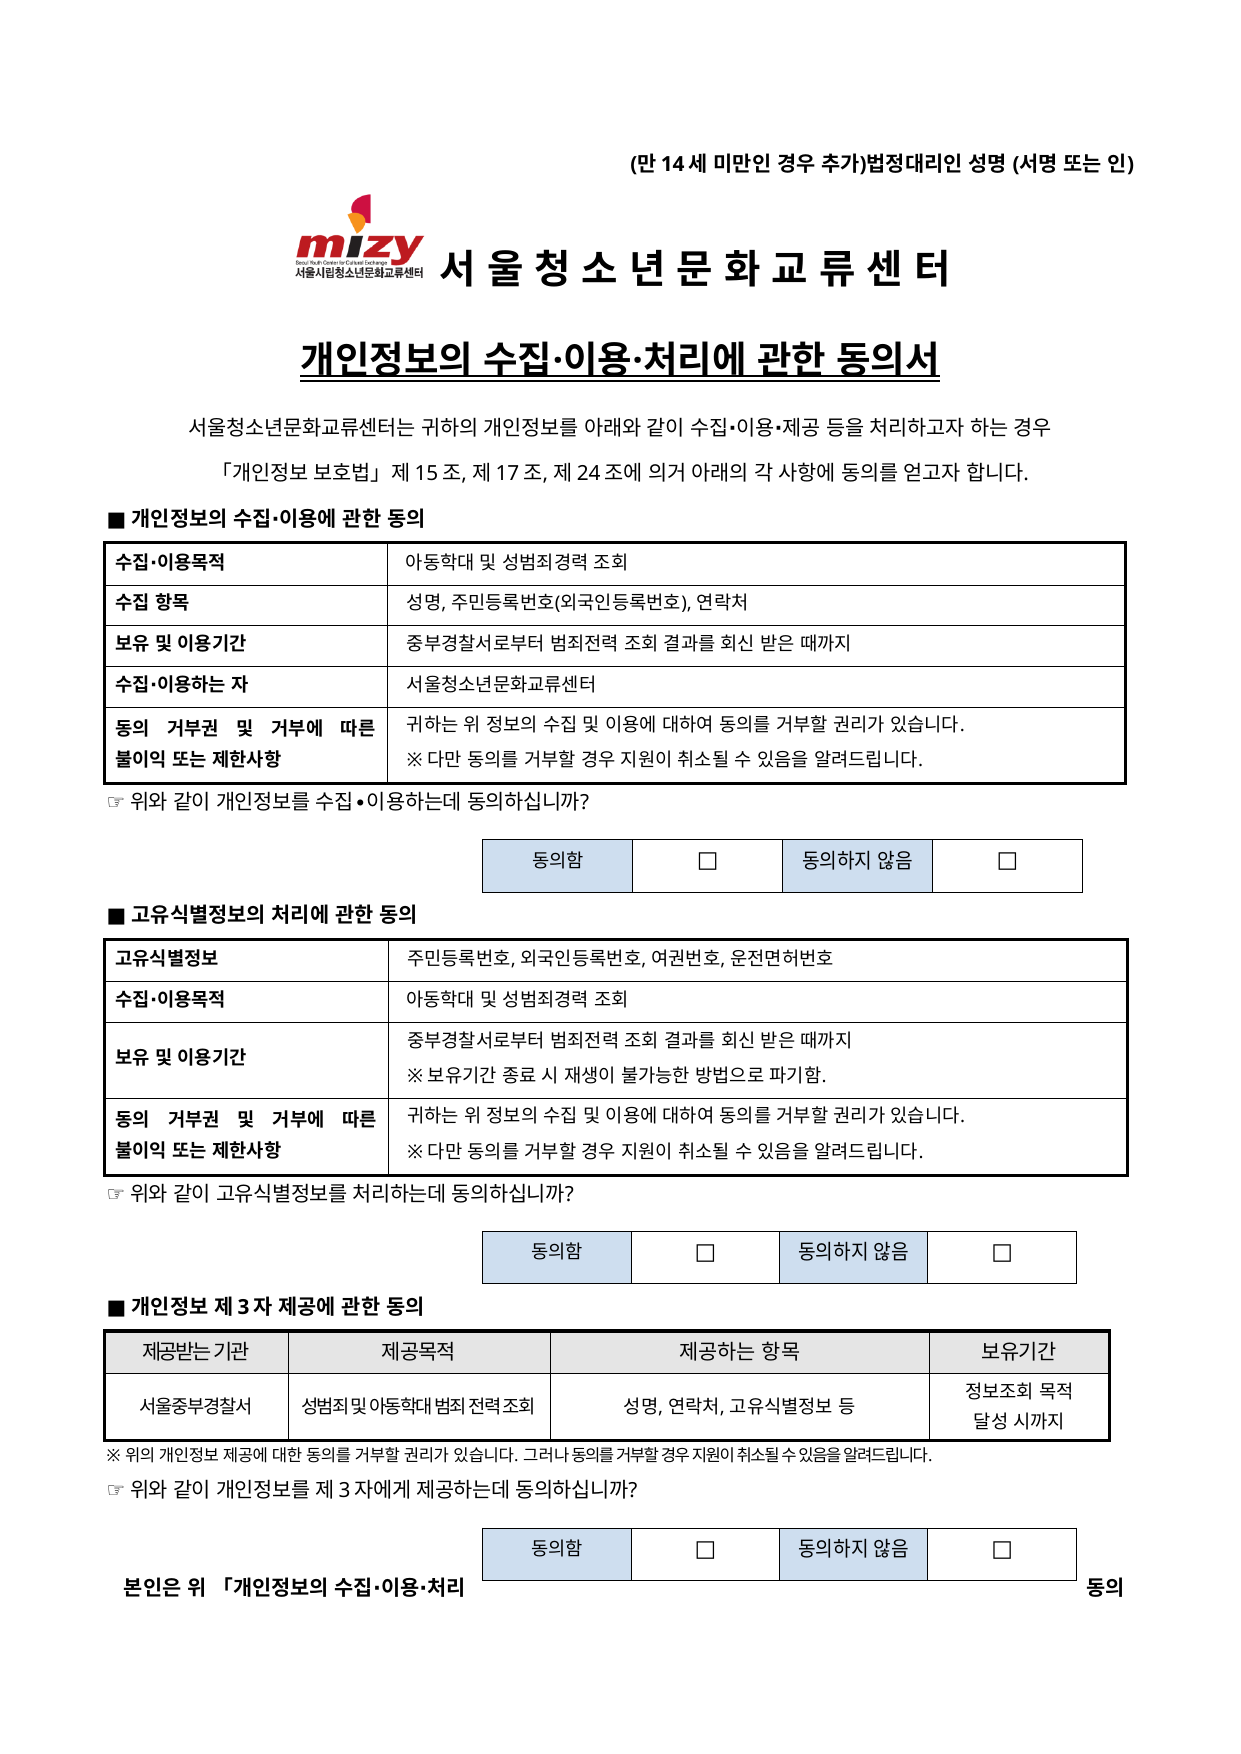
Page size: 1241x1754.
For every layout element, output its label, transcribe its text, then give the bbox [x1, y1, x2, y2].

table_cell 보유 및 이용기간 [106, 626, 387, 666]
table_cell 귀하는 위 정보의 수집 및 이용에 대하여 동의를 거부할 권리가 있습니다. ※ 다만 동의를 거부할 경우 지원이 취소될 수 있음을 알려드립니다. [389, 1099, 1126, 1174]
text ※ 위의 개인정보 제공에 대한 동의를 거부할 권리가 있습니다. 그러나 동의를 거부할 경우 지원이 취소될 수 있음을 알려드립니다. [106, 1442, 1134, 1466]
table_header 동의함 [483, 840, 632, 892]
table_cell 수집∙이용하는 자 [106, 667, 387, 706]
table_cell 수집 항목 [106, 586, 387, 625]
table_header 수집∙이용목적 [106, 544, 387, 584]
table_header 제공받는 기관 [106, 1333, 288, 1373]
table_header 동의함 [483, 1529, 631, 1580]
table_cell 정보조회 목적 달성 시까지 [930, 1374, 1108, 1439]
text ■ 고유식별정보의 처리에 관한 동의 [106, 898, 1134, 929]
table_header 동의하지 않음 [780, 1529, 927, 1580]
table_cell 서울청소년문화교류센터 [388, 667, 1124, 706]
text 「개인정보 보호법」제15조, 제17조, 제24조에 의거 아래의 각 사항에 동의를 얻고자 합니다. [106, 456, 1134, 487]
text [106, 1571, 1134, 1601]
table_header 제공목적 [289, 1333, 550, 1373]
table_cell 귀하는 위 정보의 수집 및 이용에 대하여 동의를 거부할 권리가 있습니다. ※ 다만 동의를 거부할 경우 지원이 취소될 수 있음을 알려드립니다. [388, 708, 1124, 782]
table_cell 서울중부경찰서 [106, 1374, 288, 1439]
text ☞ 위와 같이 개인정보를 수집∙이용하는데 동의하십니까? [106, 785, 1134, 816]
table_cell 중부경찰서로부터 범죄전력 조회 결과를 회신 받은 때까지 ※ 보유기간 종료 시 재생이 불가능한 방법으로 파기함. [389, 1023, 1126, 1098]
text ■ 개인정보의 수집∙이용에 관한 동의 [106, 502, 1134, 532]
text ■ 개인정보 제3자 제공에 관한 동의 [106, 1290, 1134, 1320]
text 개인정보의 수집·이용·처리에 관한 동의서 [106, 329, 1134, 384]
table_cell 보유 및 이용기간 [106, 1023, 388, 1098]
table_header 보유기간 [930, 1333, 1108, 1373]
table_cell 성범죄 및 아동학대 범죄 전력 조회 [289, 1374, 550, 1439]
table_cell 성명, 연락처, 고유식별정보 등 [551, 1374, 929, 1439]
table_header □ [933, 840, 1082, 892]
table_header 동의함 [483, 1232, 631, 1283]
table_header □ [928, 1529, 1076, 1580]
table_cell 수집∙이용목적 [106, 982, 388, 1022]
table_header 아동학대 및 성범죄경력 조회 [388, 544, 1124, 584]
text 서 울 청 소 년 문 화 교 류 센 터 [106, 193, 1134, 295]
text ☞ 위와 같이 고유식별정보를 처리하는데 동의하십니까? [106, 1177, 1134, 1207]
table_header 동의하지 않음 [780, 1232, 927, 1283]
table_header □ [928, 1232, 1076, 1283]
table_cell 동의 거부권 및 거부에 따른 불이익 또는 제한사항 [106, 708, 387, 782]
table_header □ [632, 1529, 779, 1580]
table_header 주민등록번호, 외국인등록번호, 여권번호, 운전면허번호 [389, 941, 1126, 981]
table_header 동의하지 않음 [783, 840, 932, 892]
table_cell 동의 거부권 및 거부에 따른 불이익 또는 제한사항 [106, 1099, 388, 1174]
picture [289, 193, 440, 284]
table_cell 중부경찰서로부터 범죄전력 조회 결과를 회신 받은 때까지 [388, 626, 1124, 666]
text 서울청소년문화교류센터는 귀하의 개인정보를 아래와 같이 수집∙이용∙제공 등을 처리하고자 하는 경우 [106, 411, 1134, 441]
table_cell 성명, 주민등록번호(외국인등록번호), 연락처 [388, 586, 1124, 625]
table_header □ [633, 840, 782, 892]
table_header 고유식별정보 [106, 941, 388, 981]
table_cell 아동학대 및 성범죄경력 조회 [389, 982, 1126, 1022]
text (만14세 미만인 경우 추가)법정대리인 성명 (서명 또는 인) [106, 148, 1134, 178]
text ☞ 위와 같이 개인정보를 제3자에게 제공하는데 동의하십니까? [106, 1474, 1134, 1504]
table_header 제공하는 항목 [551, 1333, 929, 1373]
table_header □ [632, 1232, 779, 1283]
